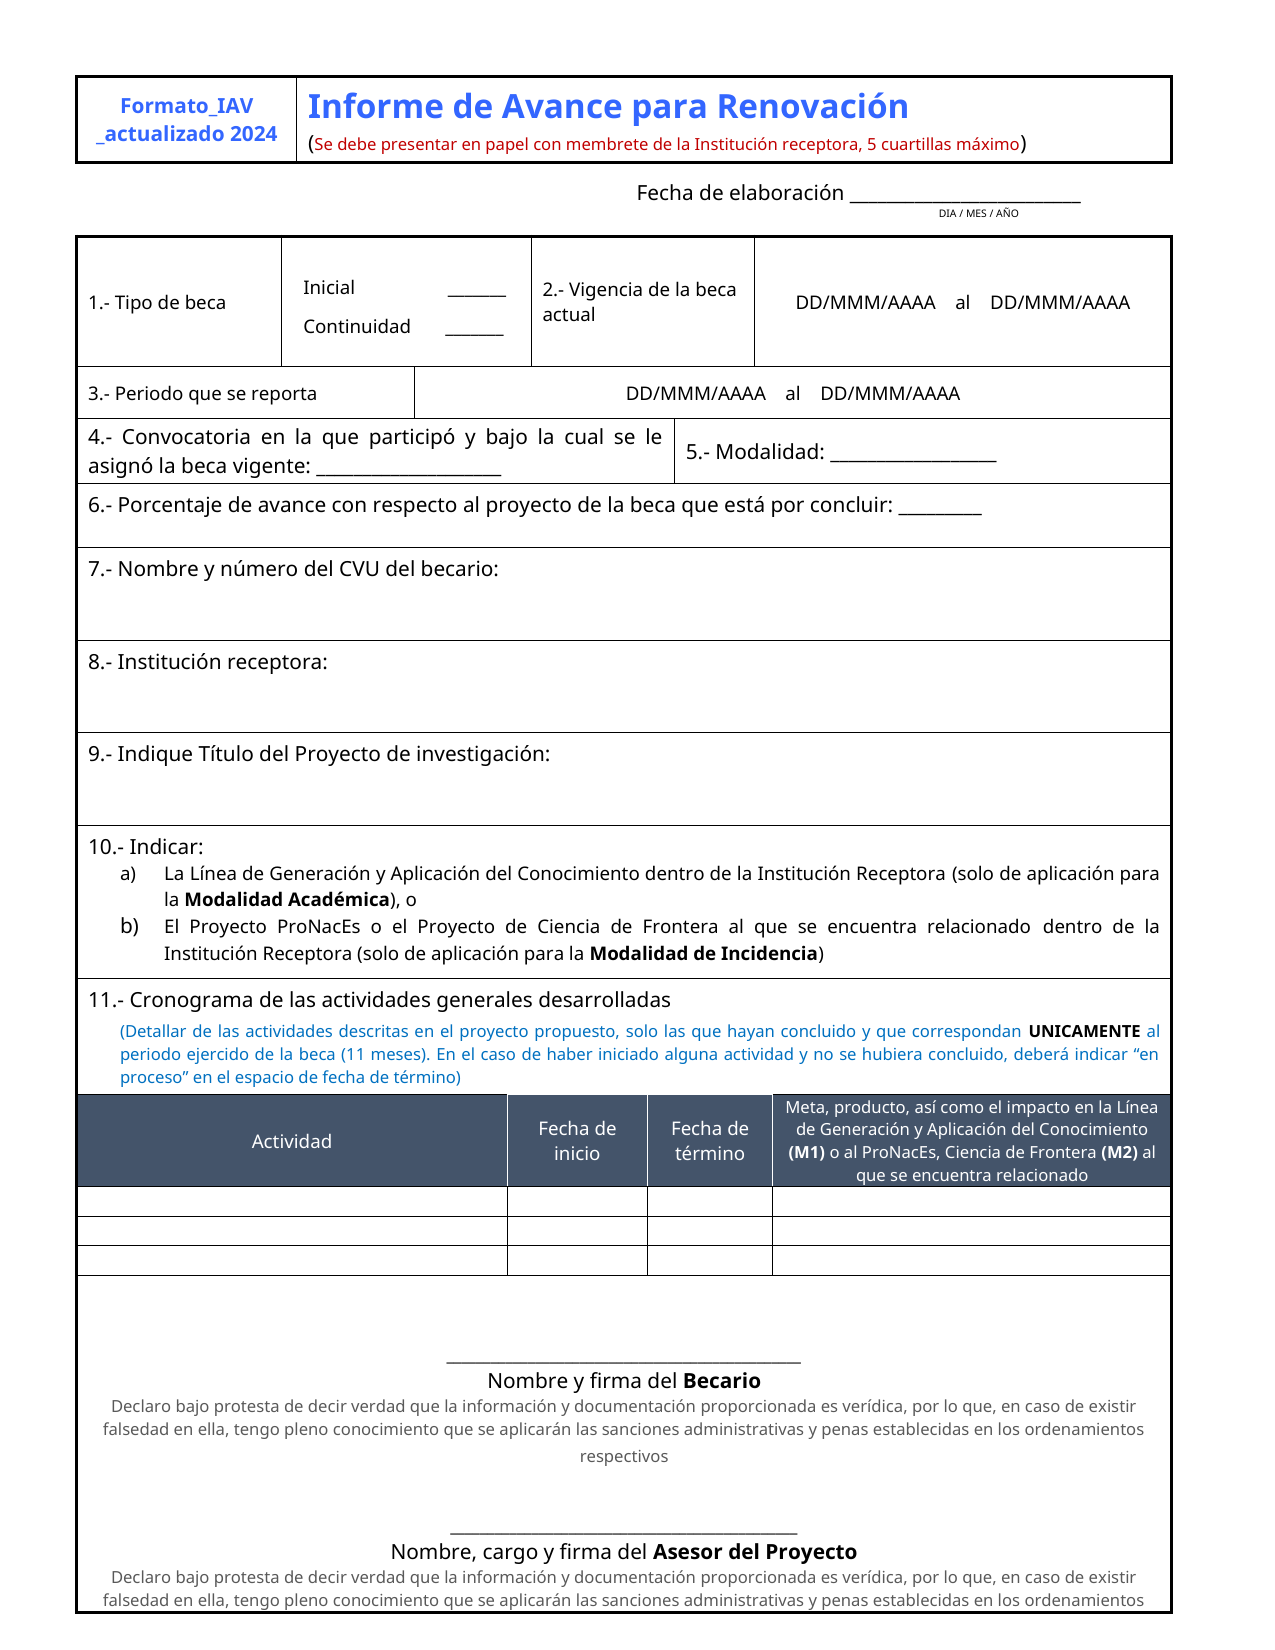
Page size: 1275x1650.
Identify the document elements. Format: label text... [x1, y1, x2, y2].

table_cell 10.- Indicar: La Línea de Generación y Aplicación del Conocimiento dentro de la Institución Receptora (solo de aplicación para la Modalidad Académica), o El Proyecto ProNacEs o el Proyecto de Ciencia de Frontera al que se encuentra relacionado dentro de la Institución Receptora (solo de aplicación para la Modalidad de Incidencia) [78, 826, 1170, 978]
table_cell DD/MMM/AAAA al DD/MMM/AAAA [755, 238, 1170, 366]
table_cell [773, 1187, 1170, 1216]
table_cell Fecha de término [648, 1095, 772, 1186]
table_cell [78, 1217, 507, 1245]
table_cell 9.- Indique Título del Proyecto de investigación: [78, 733, 1170, 825]
table_cell [648, 1217, 772, 1245]
table_cell 5.- Modalidad: __________________ [675, 419, 1170, 483]
table_cell 6.- Porcentaje de avance con respecto al proyecto de la beca que está por concluir: _________ [78, 484, 1170, 547]
table_cell [508, 1246, 647, 1274]
table_cell [508, 1217, 647, 1245]
table_header Informe de Avance para Renovación (Se debe presentar en papel con membrete de la Institución receptora, 5 cuartillas máximo) [297, 78, 1170, 161]
table_cell [78, 1187, 507, 1216]
table_cell 11.- Cronograma de las actividades generales desarrolladas (Detallar de las actividades descritas en el proyecto propuesto, solo las que hayan concluido y que correspondan UNICAMENTE al periodo ejercido de la beca (11 meses). En el caso de haber iniciado alguna actividad y no se hubiera concluido, deberá indicar “en proceso” en el espacio de fecha de término) [78, 979, 1170, 1094]
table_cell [78, 1276, 1170, 1611]
table_header Formato_IAV _actualizado 2024 [78, 78, 296, 161]
table_cell [508, 1187, 647, 1216]
table_cell Fecha de elaboración _________________________ DIA / MES / AÑO [77, 164, 1171, 234]
table_cell [78, 1246, 507, 1274]
table_cell Fecha de inicio [508, 1095, 647, 1186]
table_cell 7.- Nombre y número del CVU del becario: [78, 548, 1170, 639]
table_cell [648, 1246, 772, 1274]
table_cell [648, 1187, 772, 1216]
table_cell [773, 1217, 1170, 1245]
table_cell Meta, producto, así como el impacto en la Línea de Generación y Aplicación del Conocimiento (M1) o al ProNacEs, Ciencia de Frontera (M2) al que se encuentra relacionado [773, 1095, 1170, 1186]
table_cell DD/MMM/AAAA al DD/MMM/AAAA [415, 367, 1170, 418]
table_cell 2.- Vigencia de la beca actual [532, 238, 754, 366]
table_cell [773, 1246, 1170, 1274]
table_cell 4.- Convocatoria en la que participó y bajo la cual se le asignó la beca vigente: ____________________ [78, 419, 674, 483]
table_cell Actividad [78, 1095, 507, 1186]
table_cell 8.- Institución receptora: [78, 641, 1170, 732]
table_cell 3.- Periodo que se reporta [78, 367, 414, 418]
table_cell 1.- Tipo de beca [78, 238, 281, 366]
table_cell Inicial _______ Continuidad _______ [282, 238, 531, 366]
